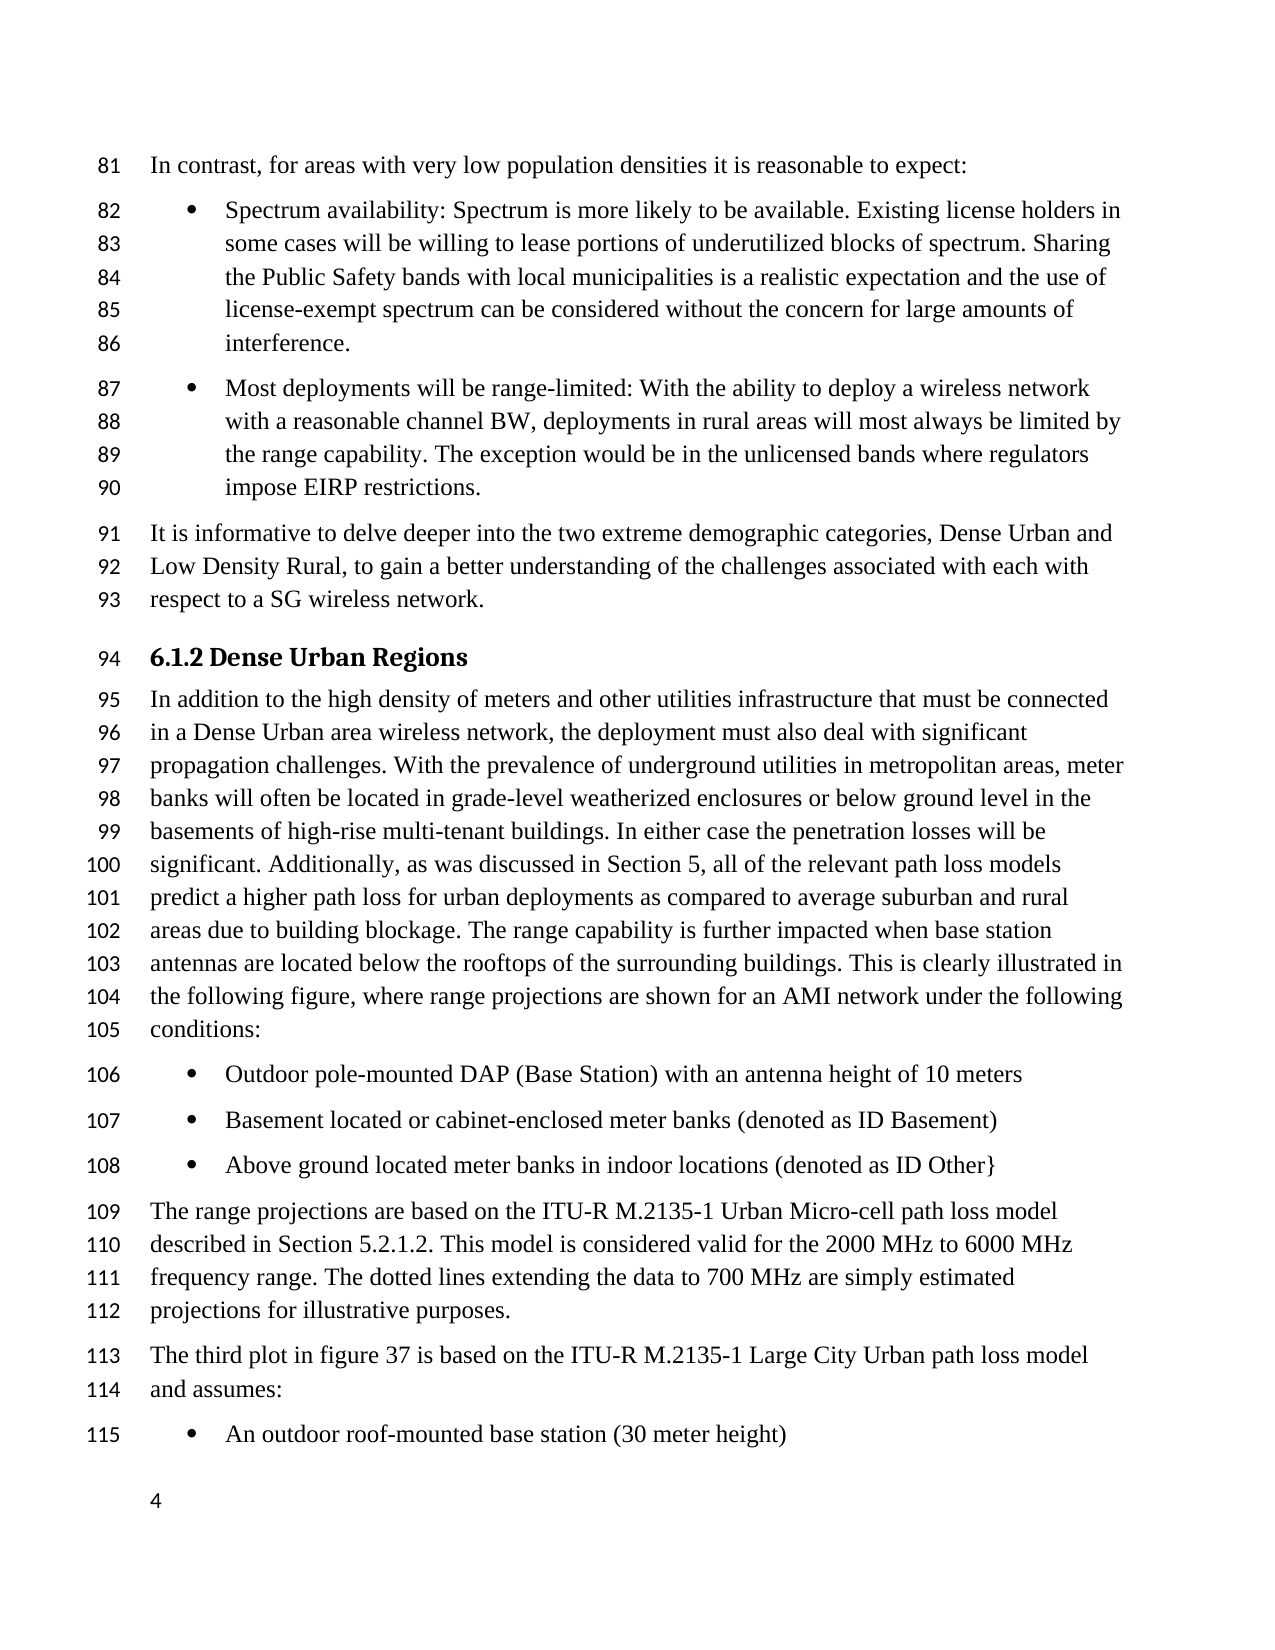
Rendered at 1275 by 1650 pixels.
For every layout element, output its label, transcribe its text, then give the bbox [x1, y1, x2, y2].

text The third plot in figure 37 is based on the ITU-R M.2135-1 Large City Urban path loss model and assumes: [150, 1341, 1125, 1402]
list Spectrum availability: Spectrum is more likely to be available. Existing license holders in some cases will be willing to lease portions of underutilized blocks of spectrum. Sharing the Public Safety bands with local municipalities is a realistic expectation and the use of license-exempt spectrum can be considered without the concern for large amounts of interference. [187, 196, 1125, 356]
text It is informative to delve deeper into the two extreme demographic categories, Dense Urban and Low Density Rural, to gain a better understanding of the challenges associated with each with respect to a SG wireless network. [150, 518, 1125, 612]
list Outdoor pole-mounted DAP (Base Station) with an antenna height of 10 meters [187, 1059, 1125, 1088]
list Basement located or cabinet-enclosed meter banks (denoted as ID Basement) [187, 1105, 1125, 1134]
subtitle 6.1.2 Dense Urban Regions [150, 642, 1125, 673]
list Most deployments will be range-limited: With the ability to deploy a wireless network with a reasonable channel BW, deployments in rural areas will most always be limited by the range capability. The exception would be in the unlicensed bands where regulators impose EIRP restrictions. [187, 373, 1125, 501]
text In contrast, for areas with very low population densities it is reasonable to expect: [150, 150, 1125, 179]
list Above ground located meter banks in indoor locations (denoted as ID Other} [187, 1151, 1125, 1179]
text In addition to the high density of meters and other utilities infrastructure that must be connected in a Dense Urban area wireless network, the deployment must also deal with significant propagation challenges. With the prevalence of underground utilities in metropolitan areas, meter banks will often be located in grade-level weatherized enclosures or below ground level in the basements of high-rise multi-tenant buildings. In either case the penetration losses will be significant. Additionally, as was discussed in Section 5, all of the relevant path loss models predict a higher path loss for urban deployments as compared to average suburban and rural areas due to building blockage. The range capability is further impacted when base station antennas are located below the rooftops of the surrounding buildings. This is clearly illustrated in the following figure, where range projections are shown for an AMI network under the following conditions: [150, 684, 1125, 1043]
list An outdoor roof-mounted base station (30 meter height) [187, 1419, 1125, 1448]
text The range projections are based on the ITU-R M.2135-1 Urban Micro-cell path loss model described in Section 5.2.1.2. This model is considered valid for the 2000 MHz to 6000 MHz frequency range. The dotted lines extending the data to 700 MHz are simply estimated projections for illustrative purposes. [150, 1196, 1125, 1324]
